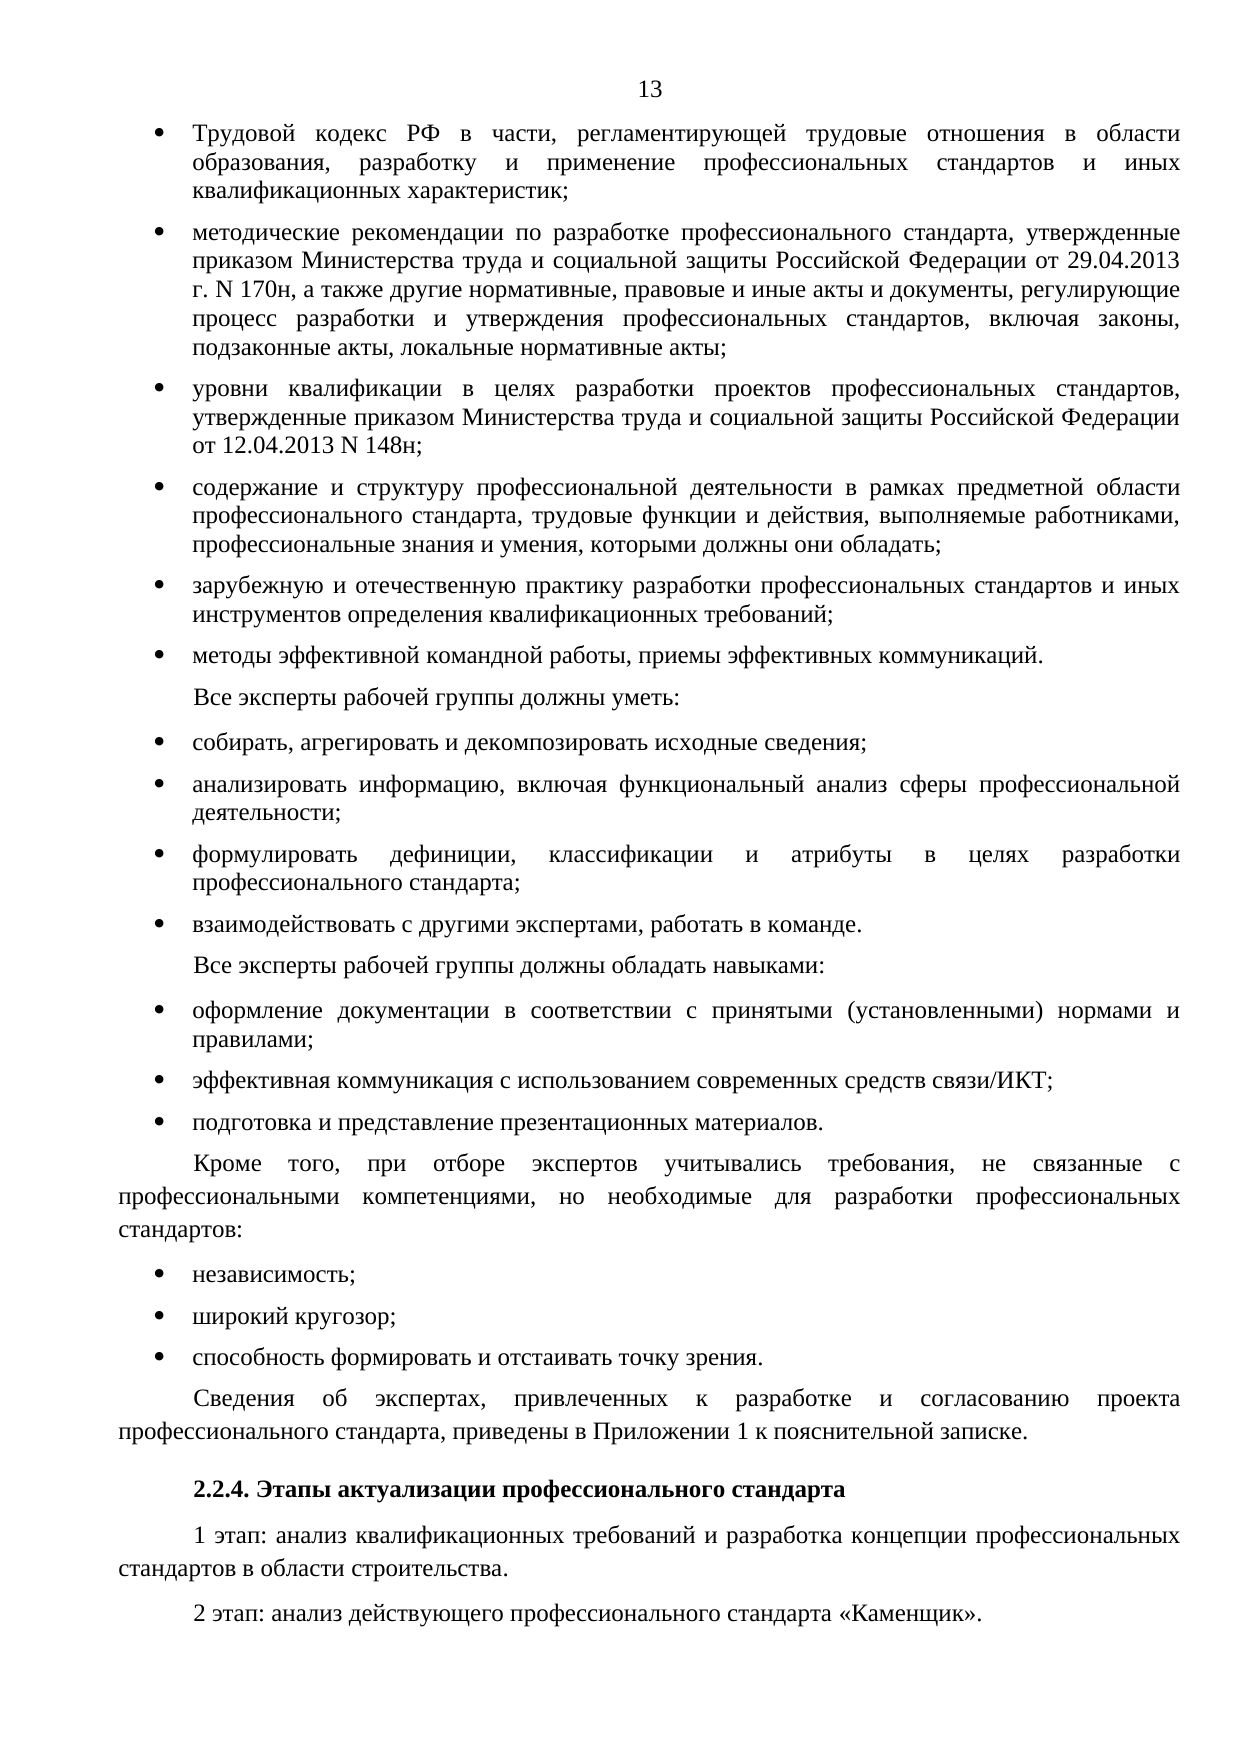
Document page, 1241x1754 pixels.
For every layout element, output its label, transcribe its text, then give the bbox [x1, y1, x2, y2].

text независимость; [155, 1259, 1181, 1288]
text зарубежную и отечественную практику разработки профессиональных стандартов и иных инструментов определения квалификационных требований; [155, 571, 1181, 628]
text формулировать дефиниции, классификации и атрибуты в целях разработки профессионального стандарта; [155, 839, 1181, 896]
text эффективная коммуникация с использованием современных средств связи/ИКТ; [155, 1065, 1181, 1094]
text способность формировать и отстаивать точку зрения. [155, 1342, 1181, 1371]
text методические рекомендации по разработке профессионального стандарта, утвержденные приказом Министерства труда и социальной защиты Российской Федерации от 29.04.2013 г. N 170н, а также другие нормативные, правовые и иные акты и документы, регулирующие процесс разработки и утверждения профессиональных стандартов, включая законы, подзаконные акты, локальные нормативные акты; [155, 217, 1181, 361]
text уровни квалификации в целях разработки проектов профессиональных стандартов, утвержденные приказом Министерства труда и социальной защиты Российской Федерации от 12.04.2013 N 148н; [155, 373, 1181, 459]
text оформление документации в соответствии с принятыми (установленными) нормами и правилами; [155, 995, 1181, 1053]
text Сведения об экспертах, привлеченных к разработке и согласованию проекта профессионального стандарта, приведены в Приложении 1 к пояснительной записке. [118, 1383, 1181, 1445]
text анализировать информацию, включая функциональный анализ сферы профессиональной деятельности; [155, 769, 1181, 826]
text взаимодействовать с другими экспертами, работать в команде. [155, 909, 1181, 937]
text собирать, агрегировать и декомпозировать исходные сведения; [155, 727, 1181, 756]
text широкий кругозор; [155, 1301, 1181, 1329]
text содержание и структуру профессиональной деятельности в рамках предметной области профессионального стандарта, трудовые функции и действия, выполняемые работниками, профессиональные знания и умения, которыми должны они обладать; [155, 472, 1181, 558]
text Кроме того, при отборе экспертов учитывались требования, не связанные с профессиональными компетенциями, но необходимые для разработки профессиональных стандартов: [118, 1148, 1181, 1243]
text Все эксперты рабочей группы должны обладать навыками: [118, 950, 1181, 979]
text подготовка и представление презентационных материалов. [155, 1107, 1181, 1135]
text 2 этап: анализ действующего профессионального стандарта «Каменщик». [118, 1598, 1181, 1627]
text Все эксперты рабочей группы должны уметь: [118, 682, 1181, 711]
text Трудовой кодекс РФ в части, регламентирующей трудовые отношения в области образования, разработку и применение профессиональных стандартов и иных квалификационных характеристик; [155, 118, 1181, 204]
text методы эффективной командной работы, приемы эффективных коммуникаций. [155, 641, 1181, 669]
subtitle 2.2.4. Этапы актуализации профессионального стандарта [118, 1474, 1181, 1503]
text 1 этап: анализ квалификационных требований и разработка концепции профессиональных стандартов в области строительства. [118, 1520, 1181, 1582]
